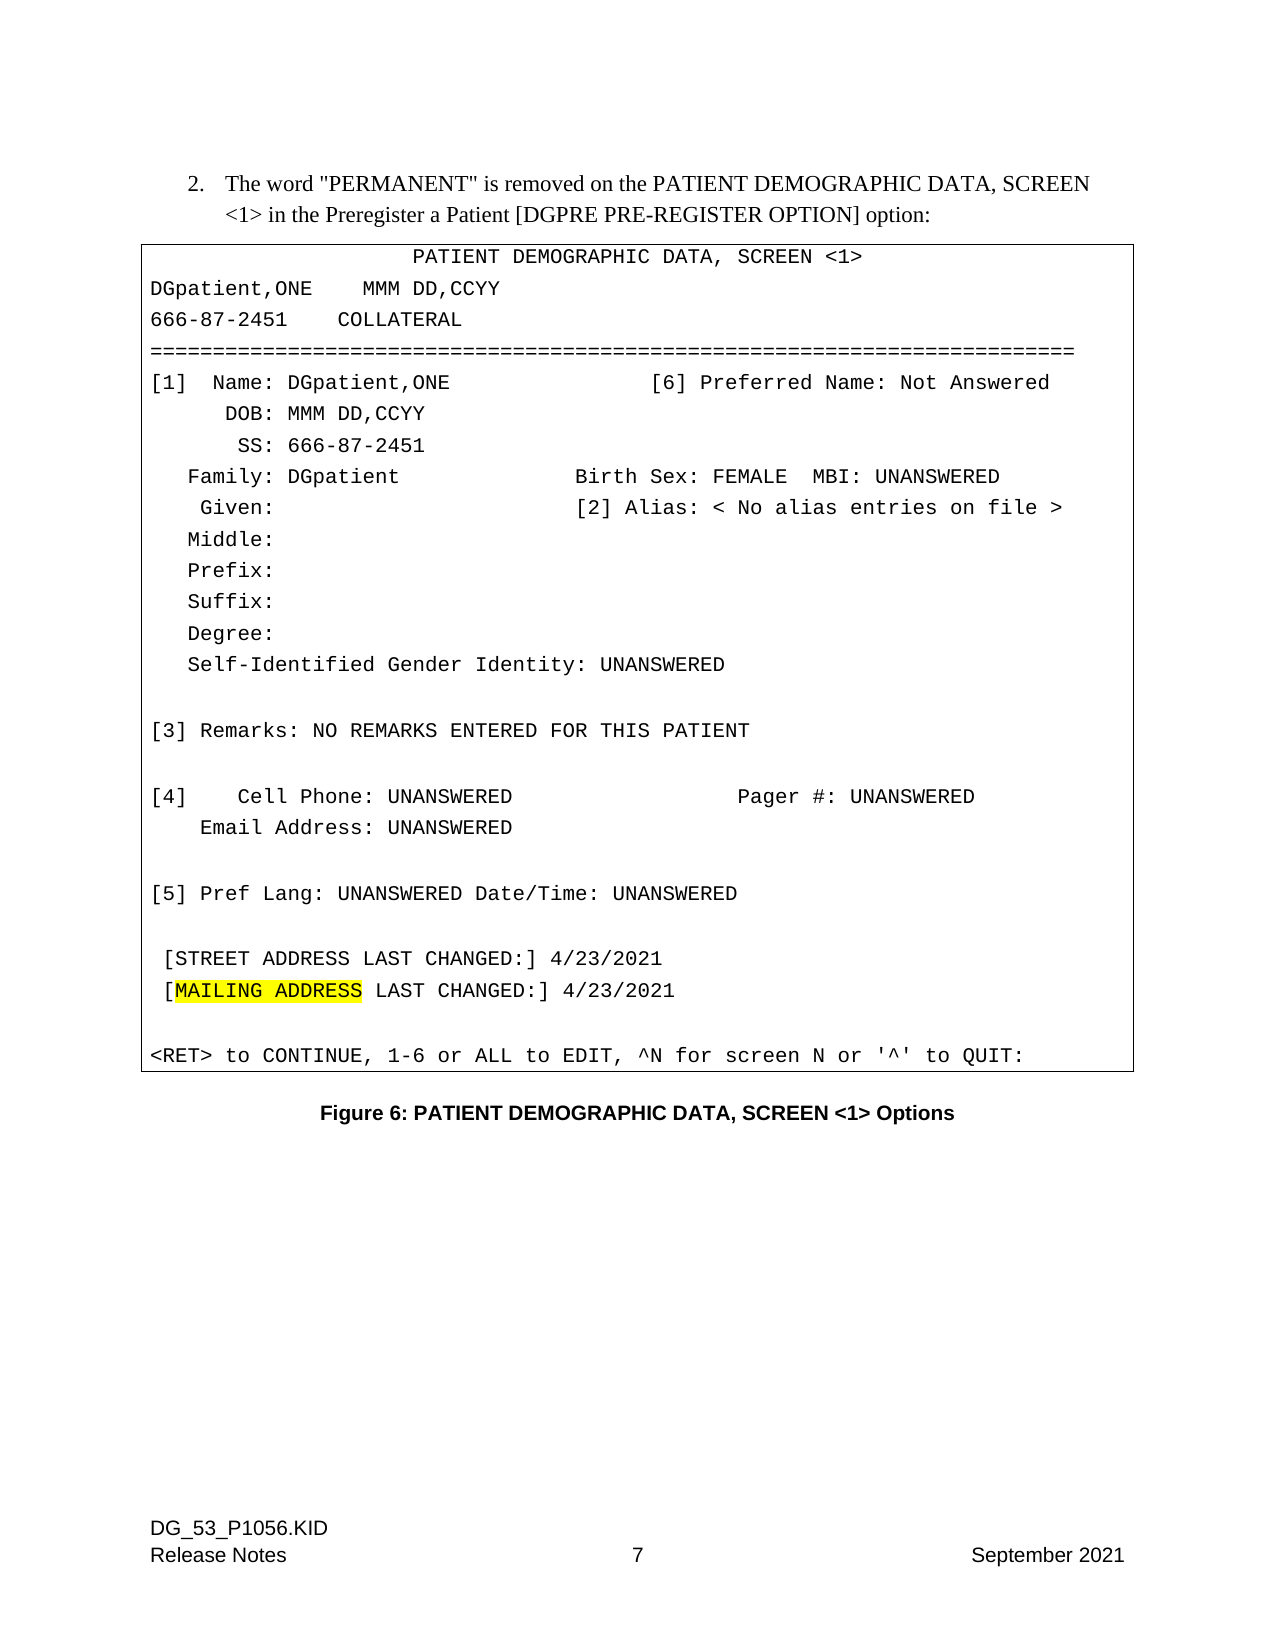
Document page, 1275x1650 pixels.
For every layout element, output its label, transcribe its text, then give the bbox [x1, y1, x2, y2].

text DGpatient,ONE MMM DD,CCYY [142, 275, 1133, 302]
text [MAILING ADDRESS LAST CHANGED:] 4/23/2021 [142, 977, 1133, 1003]
text Prefix: [142, 557, 1133, 584]
text Suffix: [142, 588, 1133, 615]
text Given: [2] Alias: < No alias entries on file > [142, 494, 1133, 521]
text [4] Cell Phone: UNANSWERED Pager #: UNANSWERED [142, 782, 1133, 809]
text ========================================================================== [142, 337, 1133, 364]
text Middle: [142, 526, 1133, 552]
text Figure 6: PATIENT DEMOGRAPHIC DATA, SCREEN <1> Options [150, 1101, 1125, 1125]
text <RET> to CONTINUE, 1-6 or ALL to EDIT, ^N for screen N or '^' to QUIT: [142, 1042, 1133, 1071]
text 666-87-2451 COLLATERAL [142, 306, 1133, 333]
text Degree: [142, 620, 1133, 646]
text [STREET ADDRESS LAST CHANGED:] 4/23/2021 [142, 945, 1133, 972]
text [1] Name: DGpatient,ONE [6] Preferred Name: Not Answered [142, 369, 1133, 396]
list The word "PERMANENT" is removed on the PATIENT DEMOGRAPHIC DATA, SCREEN <1> in the Preregister a Patient [DGPRE PRE-REGISTER OPTION] option: [187, 171, 1125, 227]
text SS: 666-87-2451 [142, 432, 1133, 458]
text Email Address: UNANSWERED [142, 814, 1133, 841]
text [3] Remarks: NO REMARKS ENTERED FOR THIS PATIENT [142, 717, 1133, 743]
text PATIENT DEMOGRAPHIC DATA, SCREEN <1> [142, 245, 1133, 270]
text DOB: MMM DD,CCYY [142, 400, 1133, 427]
text Family: DGpatient Birth Sex: FEMALE MBI: UNANSWERED [142, 463, 1133, 490]
text [5] Pref Lang: UNANSWERED Date/Time: UNANSWERED [142, 879, 1133, 906]
text Self-Identified Gender Identity: UNANSWERED [142, 651, 1133, 678]
